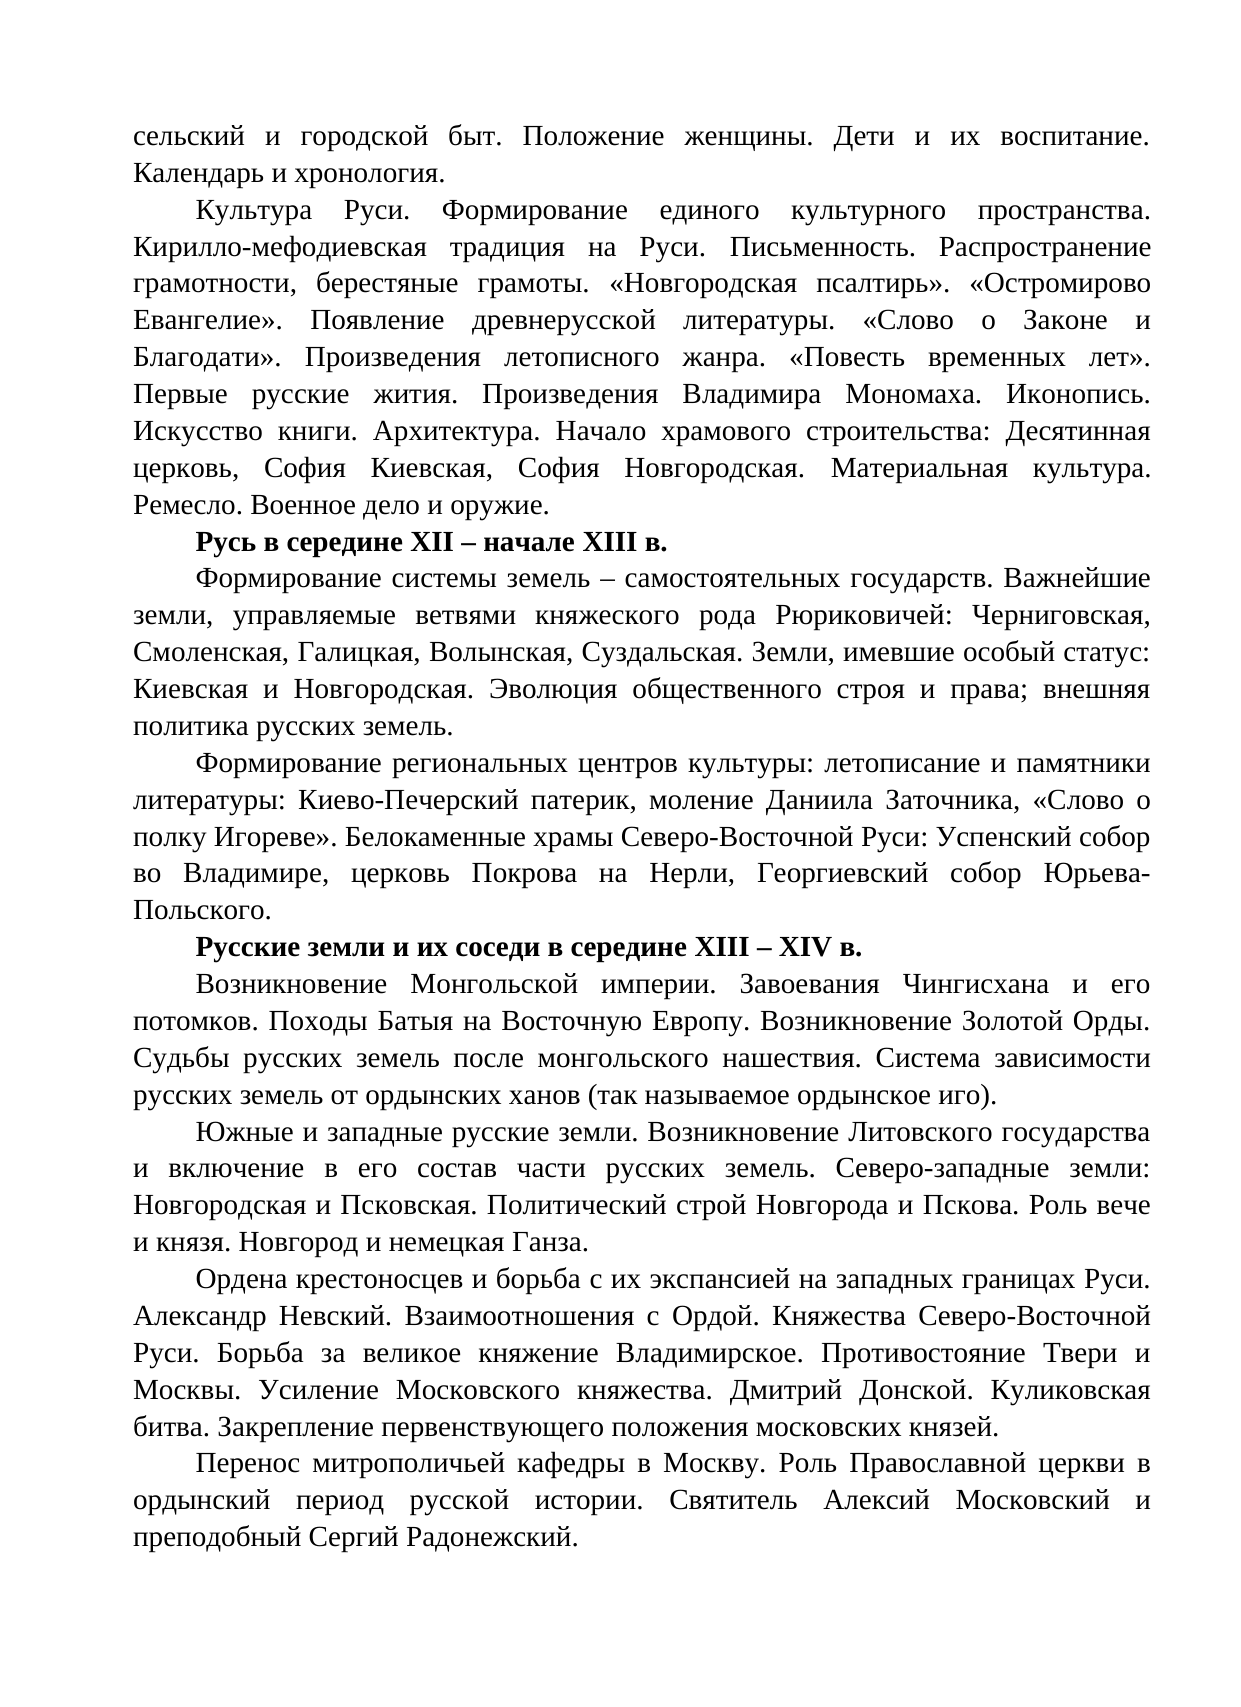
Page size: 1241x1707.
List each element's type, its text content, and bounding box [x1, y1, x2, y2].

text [133, 118, 1152, 188]
text Культура Руси. Формирование единого культурного пространства. Кирилло-мефодиевская традиция на Руси. Письменность. Распространение грамотности, берестяные грамоты. «Новгородская псалтирь». «Остромирово Евангелие». Появление древнерусской литературы. «Слово о Законе и Благодати». Произведения летописного жанра. «Повесть временных лет». Первые русские жития. Произведения Владимира Мономаха. Иконопись. Искусство книги. Архитектура. Начало храмового строительства: Десятинная церковь, София Киевская, София Новгородская. Материальная культура. Ремесло. Военное дело и оружие. [133, 192, 1152, 520]
text Русь в середине XII – начале XIII в. [133, 524, 1152, 557]
text Формирование региональных центров культуры: летописание и памятники литературы: Киево-Печерский патерик, моление Даниила Заточника, «Слово о полку Игореве». Белокаменные храмы Северо-Восточной Руси: Успенский собор во Владимире, церковь Покрова на Нерли, Георгиевский собор Юрьева-Польского. [133, 745, 1152, 926]
text Перенос митрополичьей кафедры в Москву. Роль Православной церкви в ордынский период русской истории. Святитель Алексий Московский и преподобный Сергий Радонежский. [133, 1446, 1152, 1553]
text Русские земли и их соседи в середине XIII – XIV в. [133, 929, 1152, 963]
text Формирование системы земель – самостоятельных государств. Важнейшие земли, управляемые ветвями княжеского рода Рюриковичей: Черниговская, Смоленская, Галицкая, Волынская, Суздальская. Земли, имевшие особый статус: Киевская и Новгородская. Эволюция общественного строя и права; внешняя политика русских земель. [133, 561, 1152, 742]
text Ордена крестоносцев и борьба с их экспансией на западных границах Руси. Александр Невский. Взаимоотношения с Ордой. Княжества Северо-Восточной Руси. Борьба за великое княжение Владимирское. Противостояние Твери и Москвы. Усиление Московского княжества. Дмитрий Донской. Куликовская битва. Закрепление первенствующего положения московских князей. [133, 1261, 1152, 1442]
text Южные и западные русские земли. Возникновение Литовского государства и включение в его состав части русских земель. Северо-западные земли: Новгородская и Псковская. Политический строй Новгорода и Пскова. Роль вече и князя. Новгород и немецкая Ганза. [133, 1114, 1152, 1258]
text Возникновение Монгольской империи. Завоевания Чингисхана и его потомков. Походы Батыя на Восточную Европу. Возникновение Золотой Орды. Судьбы русских земель после монгольского нашествия. Система зависимости русских земель от ордынских ханов (так называемое ордынское иго). [133, 966, 1152, 1110]
